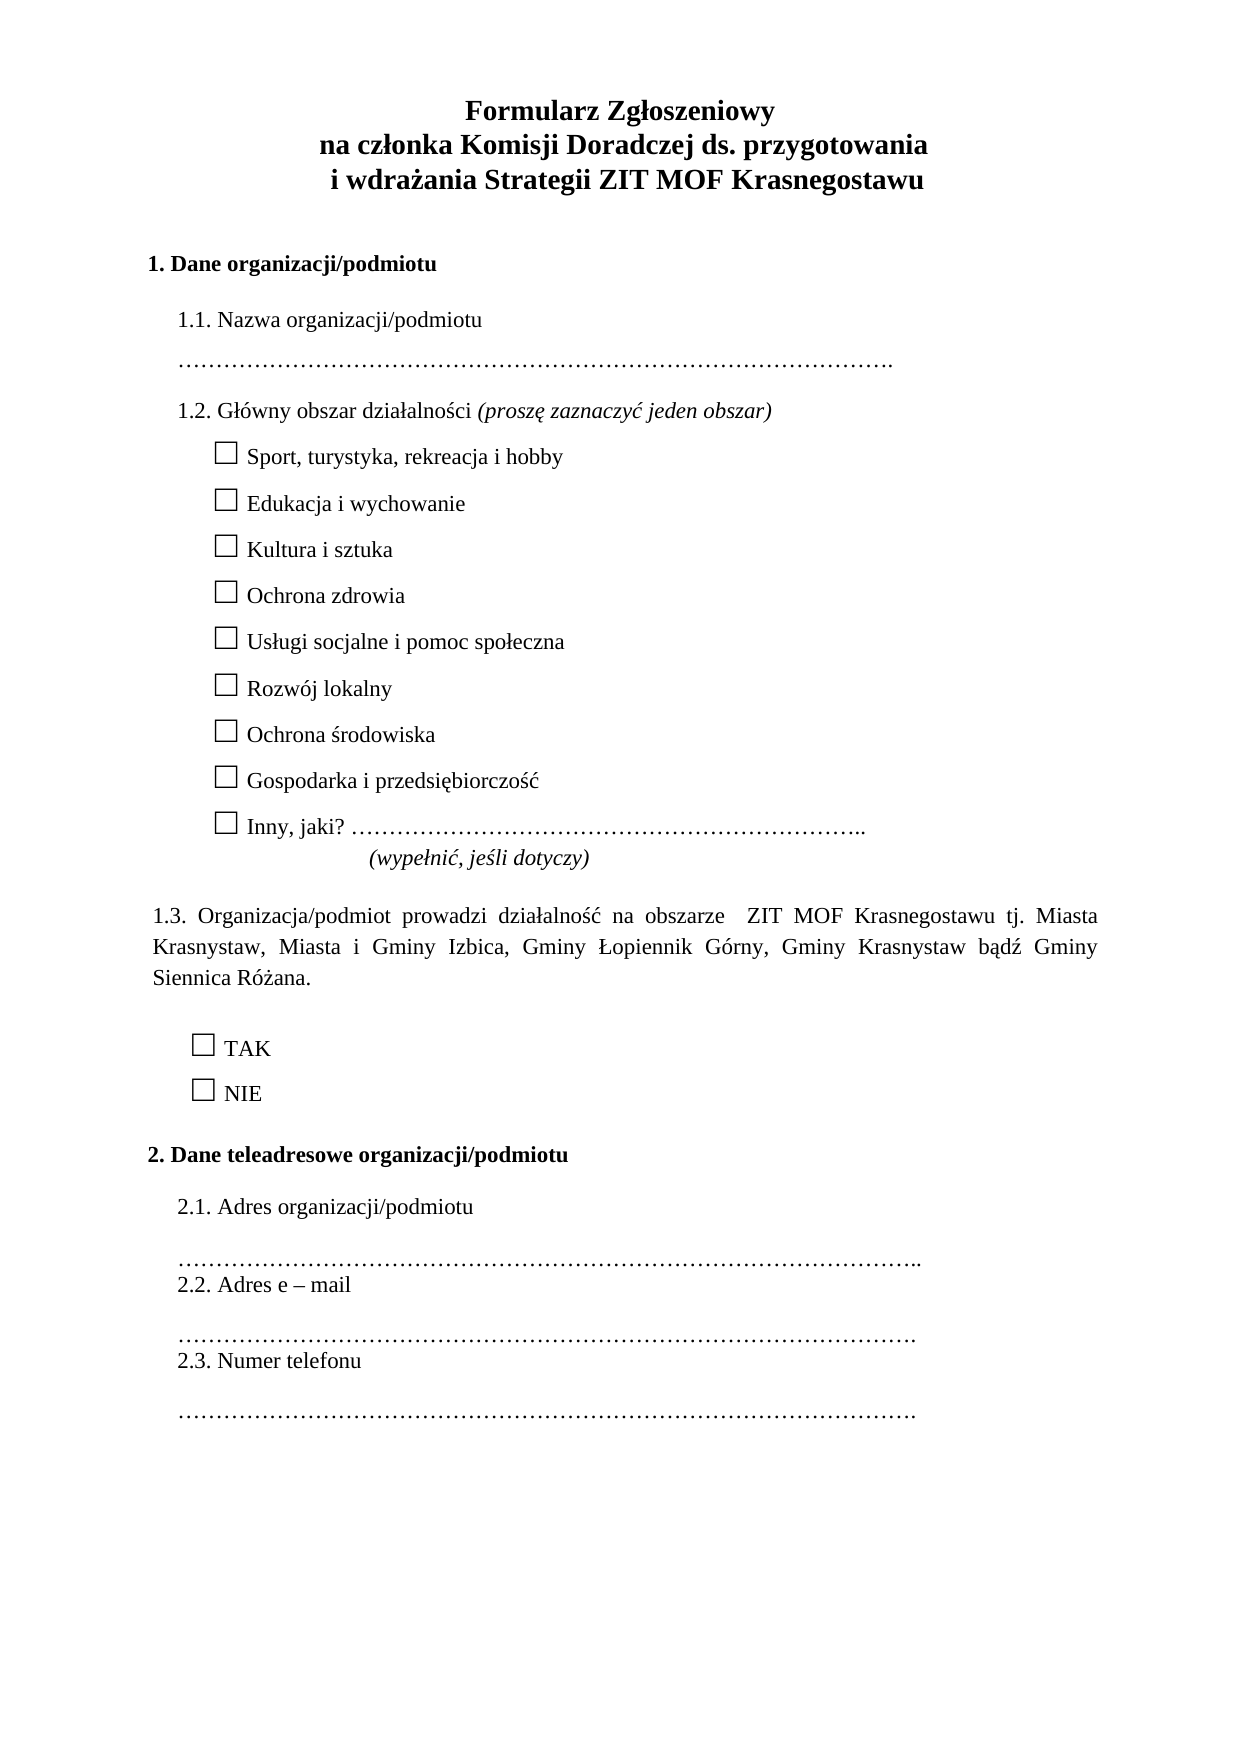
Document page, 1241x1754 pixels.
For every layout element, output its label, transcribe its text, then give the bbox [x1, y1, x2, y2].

text Formularz Zgłoszeniowy na członka Komisji Doradczej ds. przygotowania i wdrażania Strategii ZIT MOF Krasnegostawu [297, 93, 950, 195]
text 1.3. Organizacja/podmiot prowadzi działalność na obszarze ZIT MOF Krasnegostawu tj. Miasta Krasnystaw, Miasta i Gminy Izbica, Gminy Łopiennik Górny, Gminy Krasnystaw bądź Gminy Siennica Różana. [152, 899, 1100, 991]
text (wypełnić, jeśli dotyczy) [369, 844, 1100, 870]
text 1. Dane organizacji/podmiotu [147, 250, 1100, 276]
text …………………………………………………………………………………. [177, 343, 1100, 374]
text ……………………………………………………………………………………. 2.3. Numer telefonu [177, 1322, 935, 1374]
text 1.1. Nazwa organizacji/podmiotu [177, 303, 1100, 334]
text 2.1. Adres organizacji/podmiotu [177, 1190, 1100, 1221]
text □ TAK □ NIE [192, 1021, 965, 1111]
text 1.2. Główny obszar działalności (proszę zaznaczyć jeden obszar) □ Sport, turystyka, rekreacja i hobby □ Edukacja i wychowanie □ Kultura i sztuka □ Ochrona zdrowia □ Usługi socjalne i pomoc społeczna □ Rozwój lokalny □ Ochrona środowiska □ Gospodarka i przedsiębiorczość □ Inny, jaki? ………………………………………………………….. [177, 382, 875, 844]
text 2. Dane teleadresowe organizacji/podmiotu [147, 1141, 1100, 1167]
text …………………………………………………………………………………….. 2.2. Adres e – mail [177, 1245, 935, 1298]
text ……………………………………………………………………………………. [177, 1394, 1100, 1424]
